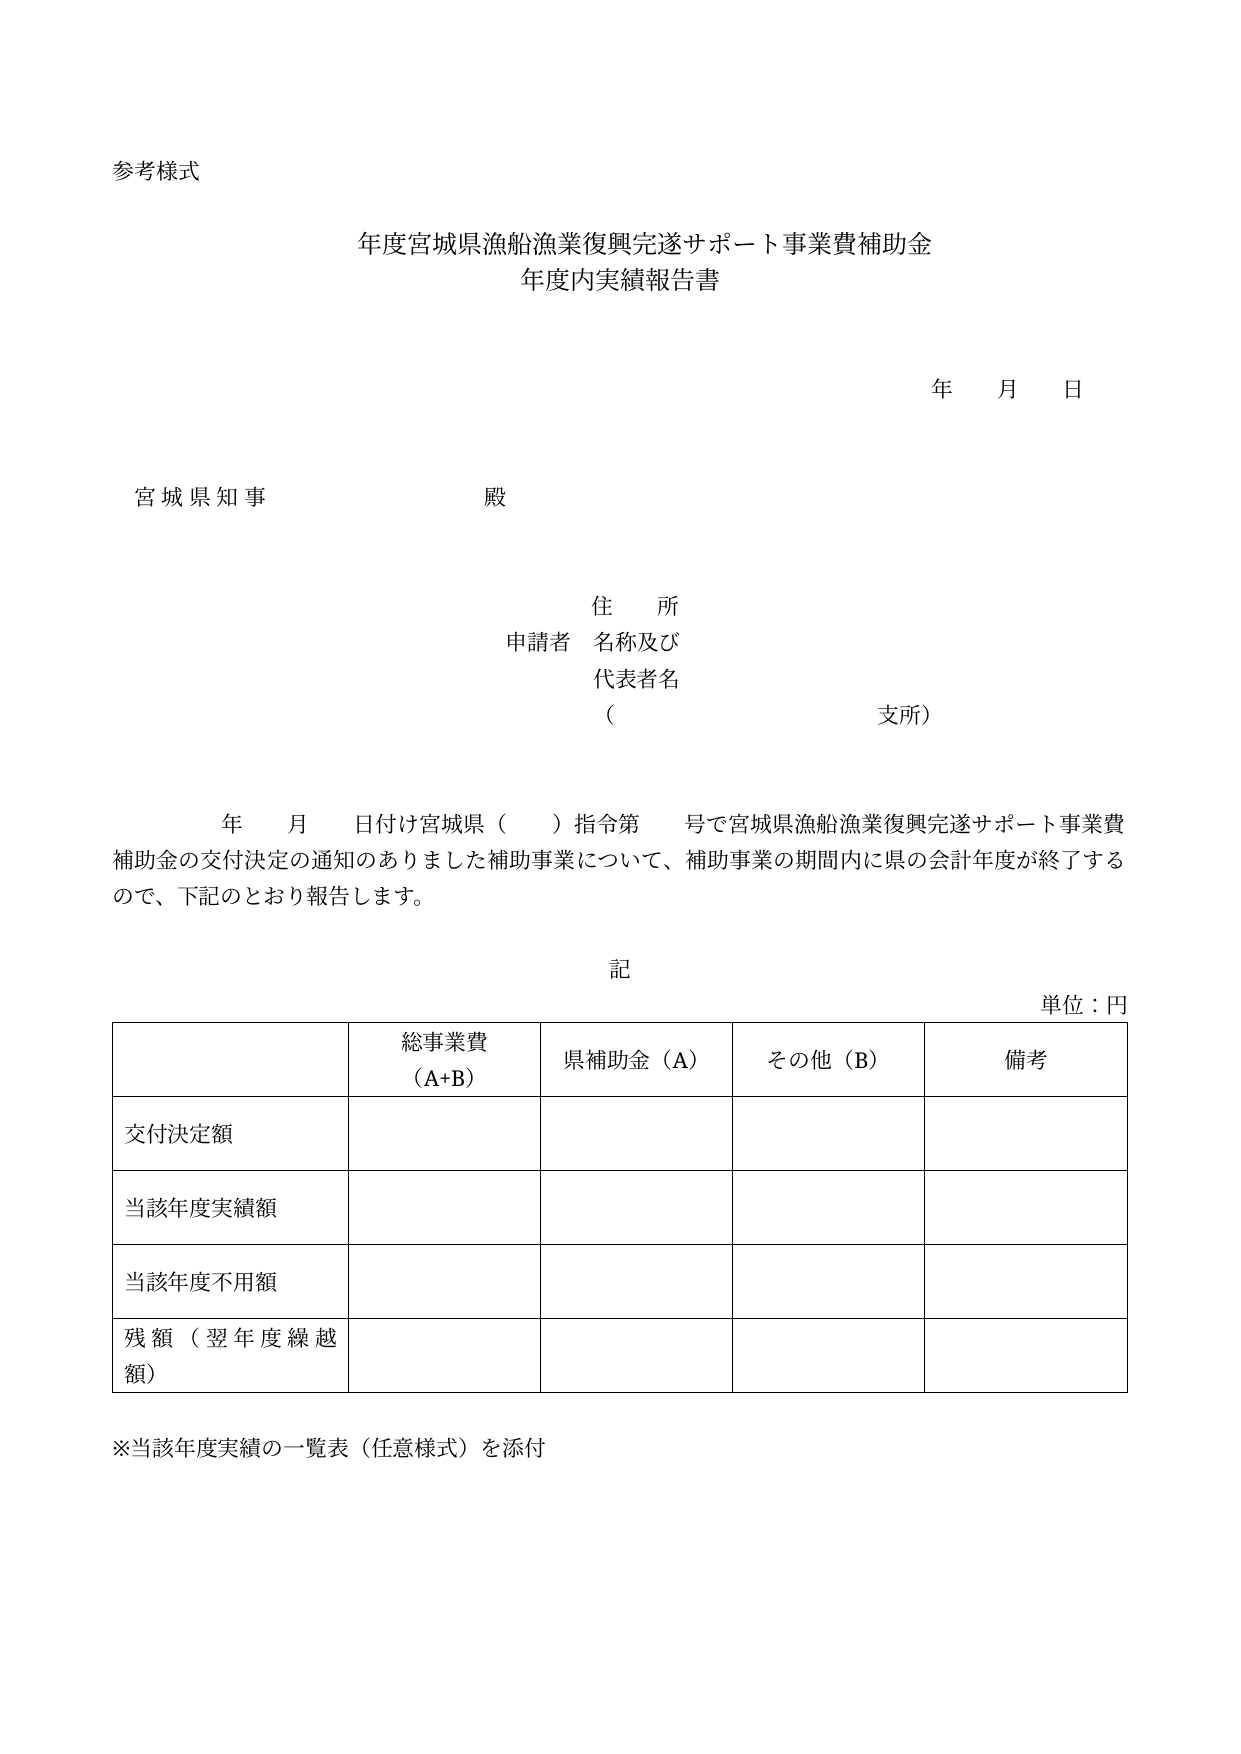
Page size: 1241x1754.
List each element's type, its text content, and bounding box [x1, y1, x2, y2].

table_cell [349, 1245, 540, 1318]
table_cell [541, 1097, 732, 1169]
table_cell [925, 1319, 1127, 1392]
text 参考様式 [112, 152, 1128, 188]
text 年度内実績報告書 [112, 261, 1128, 297]
text （ 支所） [112, 696, 1124, 732]
table_cell [541, 1245, 732, 1318]
table_cell 交付決定額 [113, 1097, 348, 1169]
table_cell [541, 1171, 732, 1244]
table_cell [349, 1171, 540, 1244]
table_cell 当該年度実績額 [113, 1171, 348, 1244]
table_cell [733, 1097, 924, 1169]
text ※当該年度実績の一覧表（任意様式）を添付 [112, 1429, 1128, 1465]
text 年 月 日 [112, 369, 1084, 406]
text 申請者 名称及び [112, 623, 1124, 659]
table_header 総事業費（A+B） [349, 1023, 540, 1096]
text 年 月 日付け宮城県（ ）指令第 号で宮城県漁船漁業復興完遂サポート事業費補助金の交付決定の通知のありました補助事業について、補助事業の期間内に県の会計年度が終了するので、下記のとおり報告します。 [112, 804, 1128, 913]
table_header 県補助金（A） [541, 1023, 732, 1096]
table_cell 当該年度不用額 [113, 1245, 348, 1318]
text 代表者名 [112, 659, 1124, 696]
table_cell [733, 1319, 924, 1392]
text 宮 城 県 知 事 殿 [112, 478, 1128, 514]
text 年度宮城県漁船漁業復興完遂サポート事業費補助金 [112, 224, 1128, 261]
table_header 備考 [925, 1023, 1127, 1096]
table_header [113, 1023, 348, 1096]
subtitle 記 [112, 949, 1128, 986]
table_cell [349, 1319, 540, 1392]
table_cell 残額（翌年度繰越額） [113, 1319, 348, 1392]
table_cell [925, 1171, 1127, 1244]
table_cell [733, 1171, 924, 1244]
table_header その他（B） [733, 1023, 924, 1096]
text 住 所 [112, 587, 1124, 623]
table_cell [733, 1245, 924, 1318]
table_cell [349, 1097, 540, 1169]
table_cell [925, 1097, 1127, 1169]
table_cell [541, 1319, 732, 1392]
table_cell [925, 1245, 1127, 1318]
text 単位：円 [112, 986, 1128, 1022]
